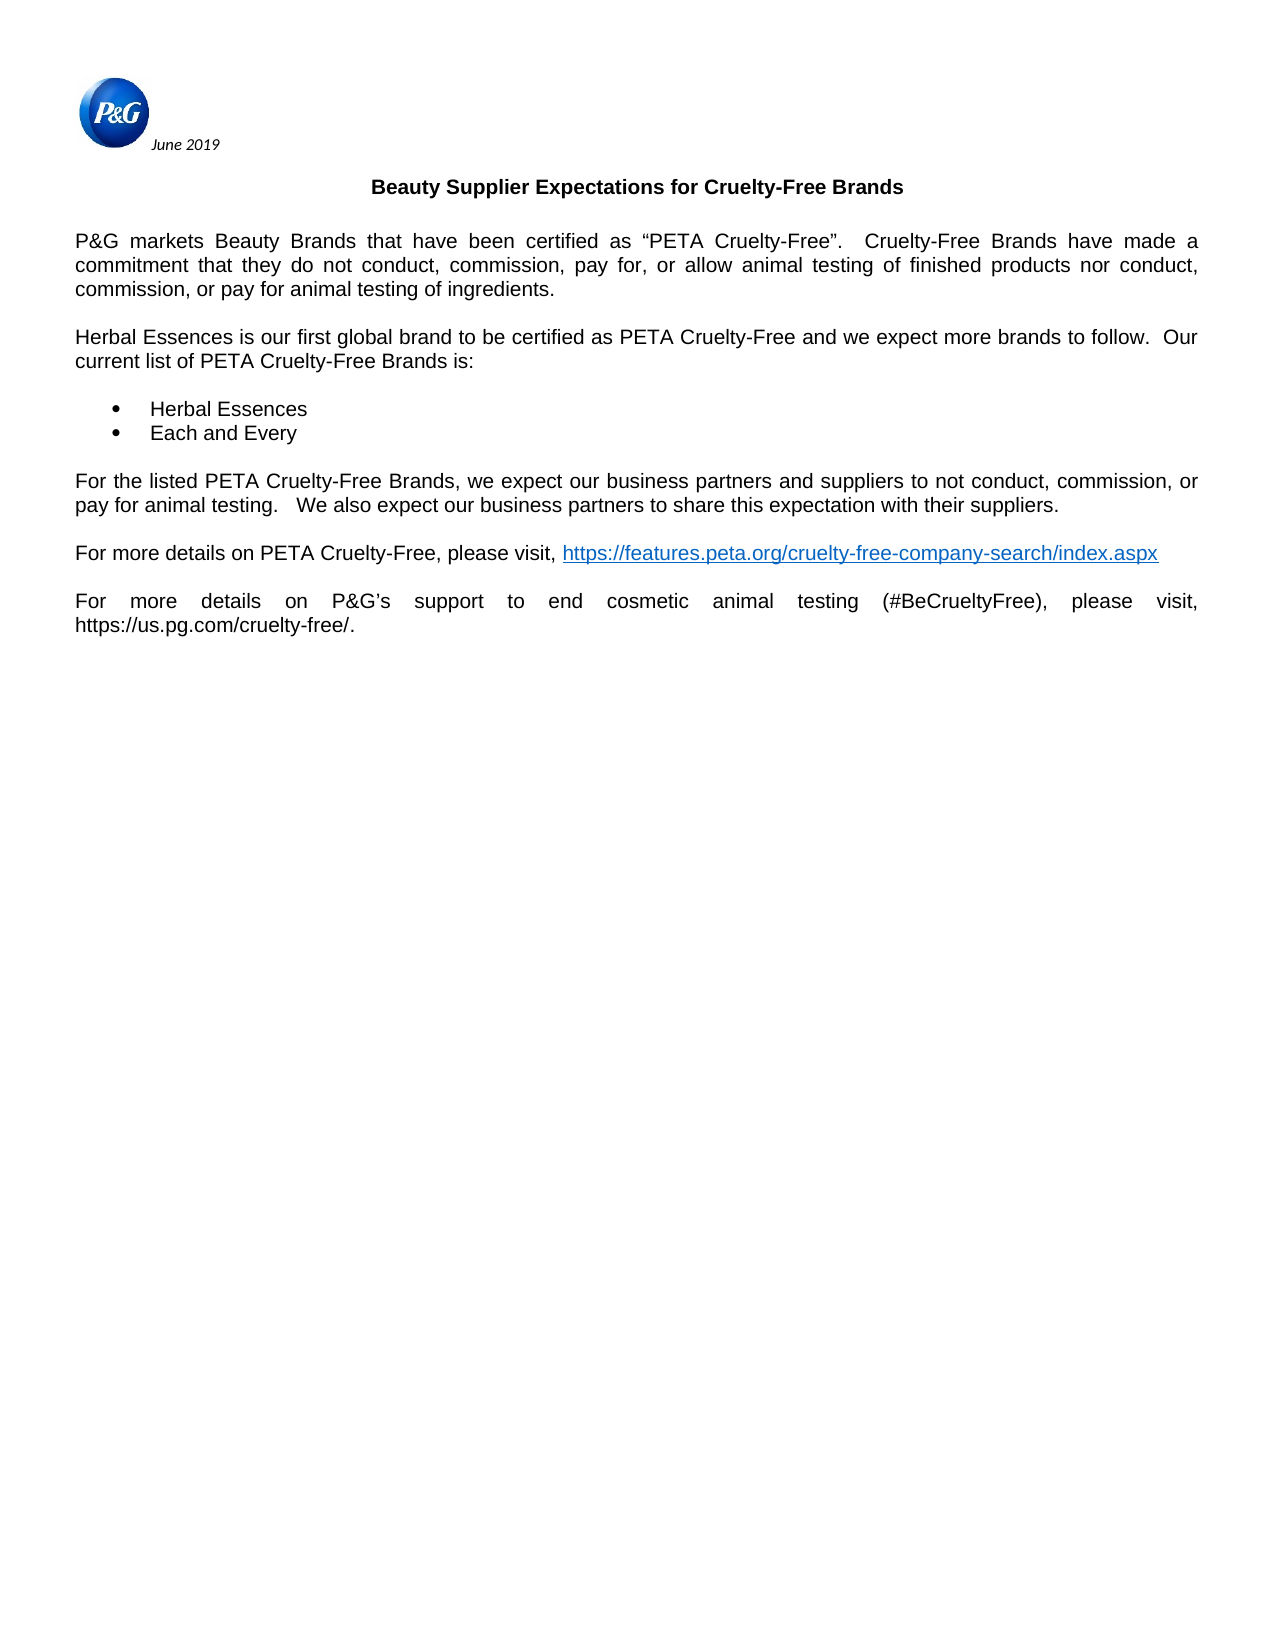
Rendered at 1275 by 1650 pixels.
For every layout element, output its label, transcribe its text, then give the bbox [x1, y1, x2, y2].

text June 2019 [75, 75, 1200, 154]
text Beauty Supplier Expectations for Cruelty-Free Brands [75, 175, 1200, 199]
text For more details on PETA Cruelty-Free, please visit, https://features.peta.org/cruelty-free-company-search/index.aspx [75, 541, 1200, 565]
picture [75, 75, 152, 150]
text For the listed PETA Cruelty-Free Brands, we expect our business partners and suppliers to not conduct, commission, or pay for animal testing. We also expect our business partners to share this expectation with their suppliers. [75, 469, 1200, 517]
list Each and Every [112, 421, 1200, 445]
text P&G markets Beauty Brands that have been certified as “PETA Cruelty-Free”. Cruelty-Free Brands have made a commitment that they do not conduct, commission, pay for, or allow animal testing of finished products nor conduct, commission, or pay for animal testing of ingredients. [75, 229, 1200, 301]
text For more details on P&G’s support to end cosmetic animal testing (#BeCrueltyFree), please visit, https://us.pg.com/cruelty-free/. [75, 589, 1200, 637]
text Herbal Essences is our first global brand to be certified as PETA Cruelty-Free and we expect more brands to follow. Our current list of PETA Cruelty-Free Brands is: [75, 325, 1200, 373]
list Herbal Essences [112, 397, 1200, 421]
